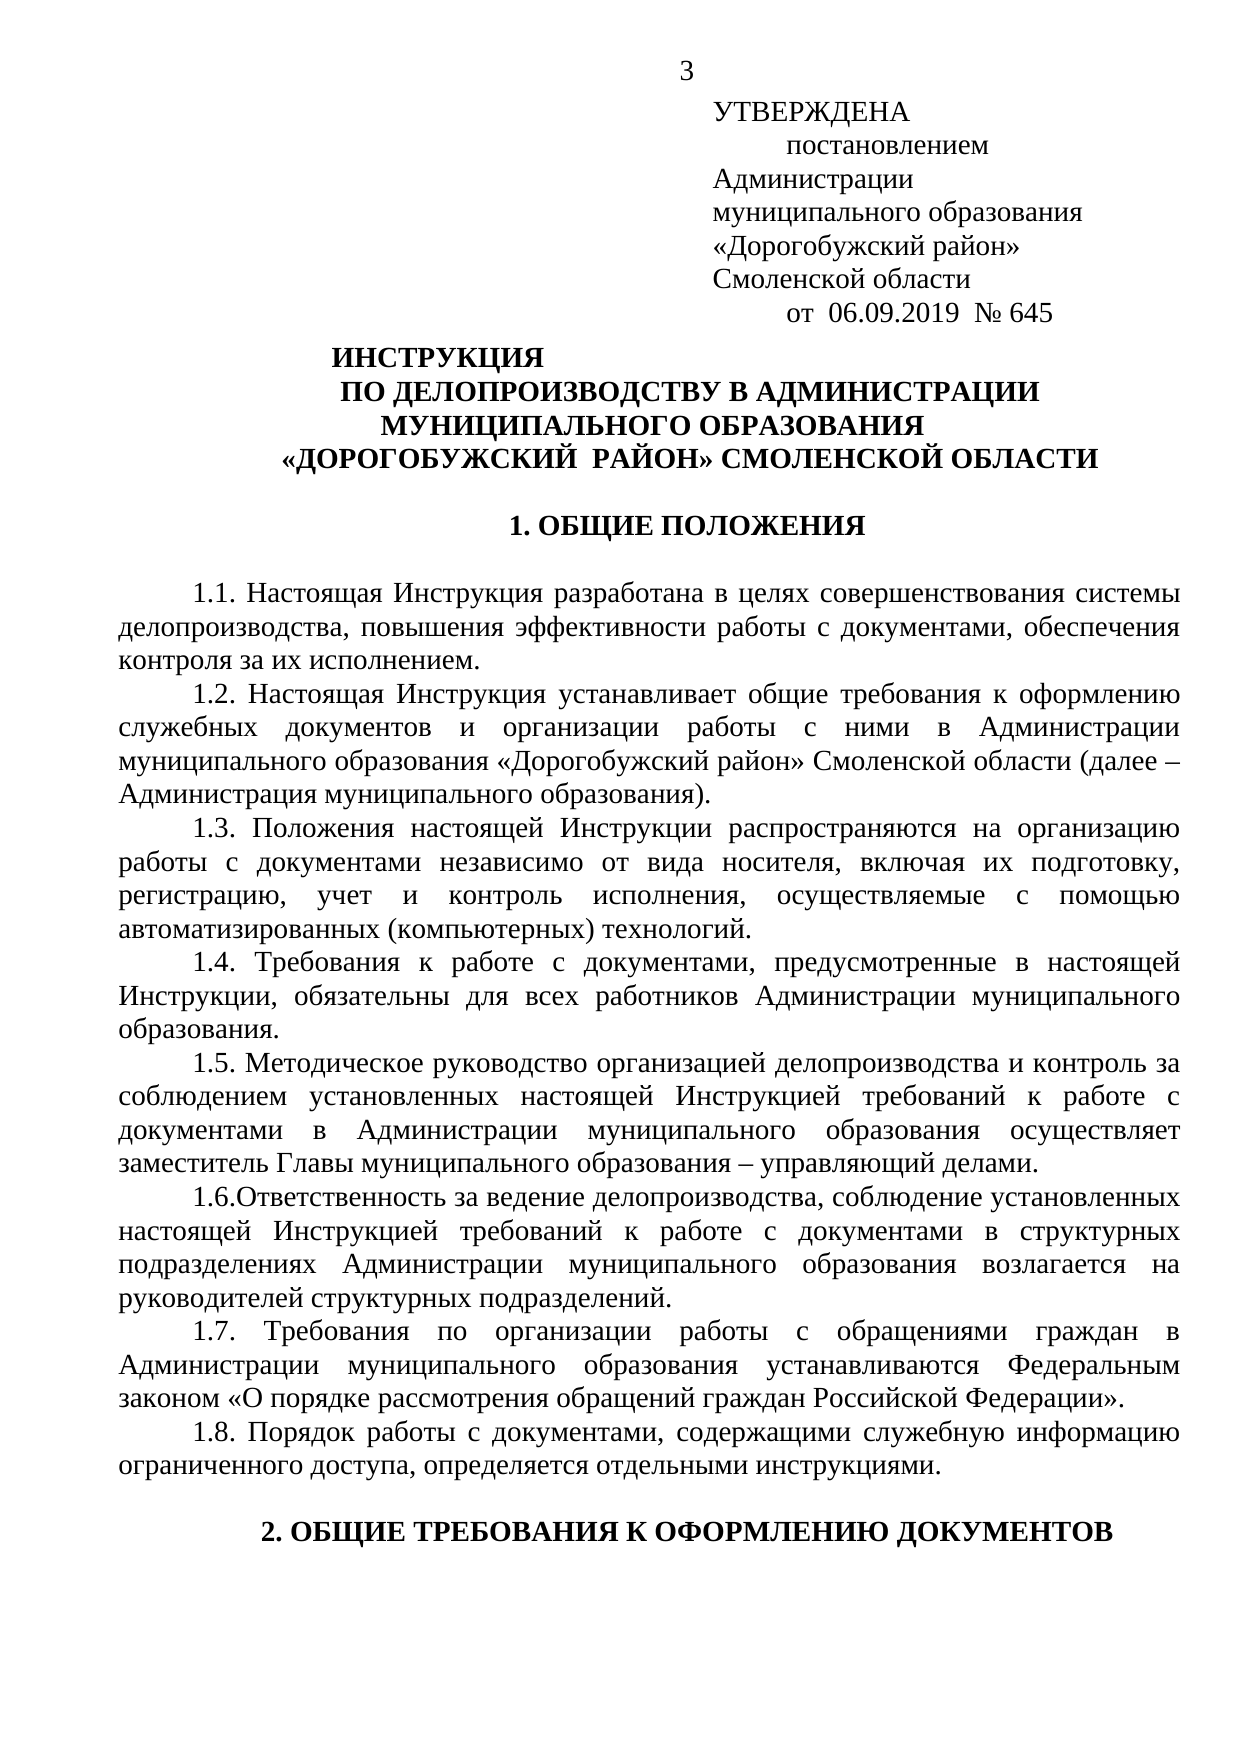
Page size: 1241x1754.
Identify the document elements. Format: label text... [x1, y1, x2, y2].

text ИНСТРУКЦИЯ [118, 341, 1187, 374]
table_header УТВЕРЖДЕНА постановлением Администрации муниципального образования «Дорогобужский район» Смоленской области от 06.09.2019 № 645 [701, 94, 1162, 355]
text 2. ОБЩИЕ ТРЕБОВАНИЯ К ОФОРМЛЕНИЮ ДОКУМЕНТОВ [118, 1514, 1181, 1548]
text 1.5. Методическое руководство организацией делопроизводства и контроль за соблюдением установленных настоящей Инструкцией требований к работе с документами в Администрации муниципального образования осуществляет заместитель Главы муниципального образования – управляющий делами. [118, 1045, 1181, 1179]
text «ДОРОГОБУЖСКИЙ РАЙОН» СМОЛЕНСКОЙ ОБЛАСТИ [118, 441, 1187, 475]
text 1.4. Требования к работе с документами, предусмотренные в настоящей Инструкции, обязательны для всех работников Администрации муниципального образования. [118, 944, 1181, 1045]
text 1. ОБЩИЕ ПОЛОЖЕНИЯ [118, 508, 1181, 542]
text 1.1. Настоящая Инструкция разработана в целях совершенствования системы делопроизводства, повышения эффективности работы с документами, обеспечения контроля за их исполнением. [118, 575, 1181, 676]
text 1.3. Положения настоящей Инструкции распространяются на организацию работы с документами независимо от вида носителя, включая их подготовку, регистрацию, учет и контроль исполнения, осуществляемые с помощью автоматизированных (компьютерных) технологий. [118, 810, 1181, 944]
text 1.7. Требования по организации работы с обращениями граждан в Администрации муниципального образования устанавливаются Федеральным законом «О порядке рассмотрения обращений граждан Российской Федерации». [118, 1313, 1181, 1414]
text ПО ДЕЛОПРОИЗВОДСТВУ В АДМИНИСТРАЦИИ МУНИЦИПАЛЬНОГО ОБРАЗОВАНИЯ [118, 374, 1187, 441]
text 1.6.Ответственность за ведение делопроизводства, соблюдение установленных настоящей Инструкцией требований к работе с документами в структурных подразделениях Администрации муниципального образования возлагается на руководителей структурных подразделений. [118, 1179, 1181, 1313]
text 1.2. Настоящая Инструкция устанавливает общие требования к оформлению служебных документов и организации работы с ними в Администрации муниципального образования «Дорогобужский район» Смоленской области (далее – Администрация муниципального образования). [118, 676, 1181, 810]
text 1.8. Порядок работы с документами, содержащими служебную информацию ограниченного доступа, определяется отдельными инструкциями. [118, 1414, 1181, 1481]
